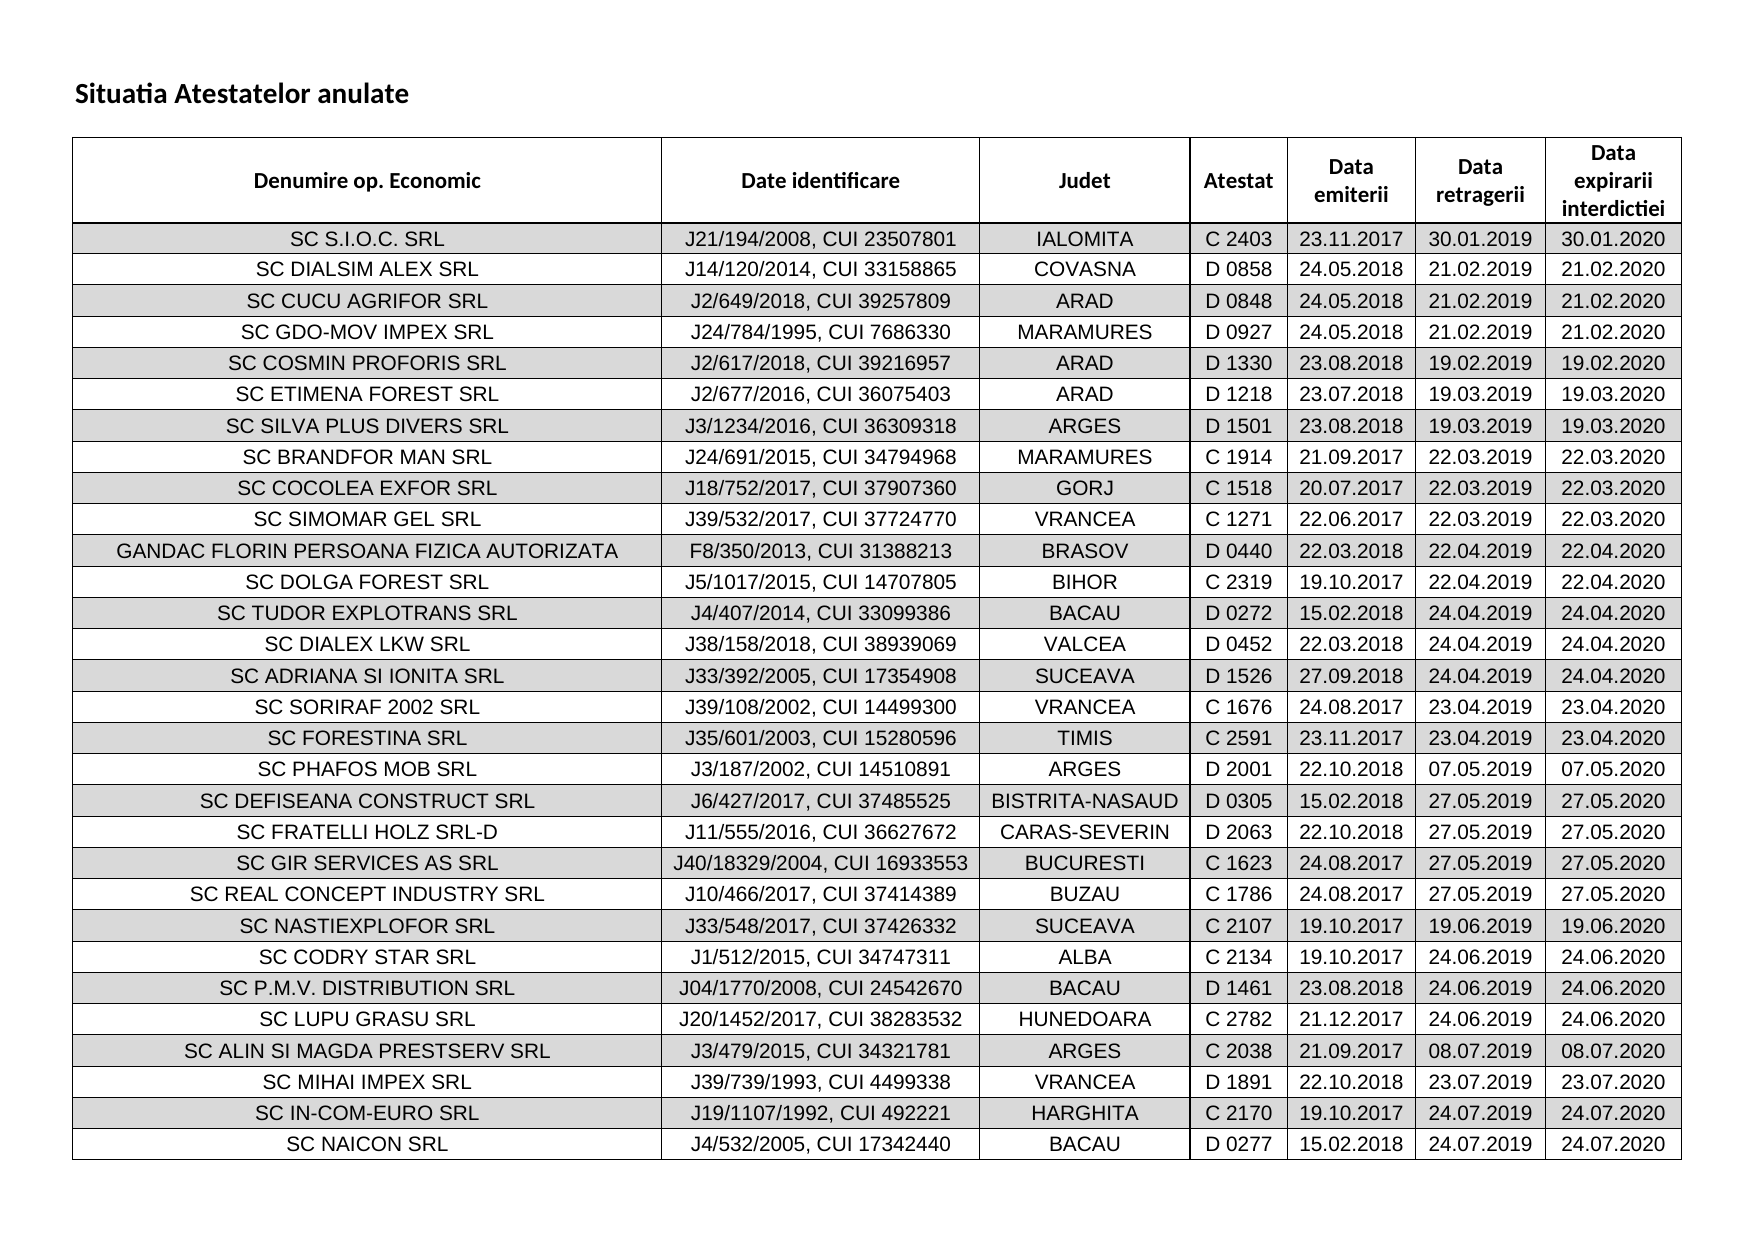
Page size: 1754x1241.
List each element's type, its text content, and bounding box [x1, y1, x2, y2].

table_cell BACAU [980, 1129, 1189, 1159]
table_cell SC P.M.V. DISTRIBUTION SRL [73, 973, 661, 1003]
table_cell SC TUDOR EXPLOTRANS SRL [73, 598, 661, 628]
table_cell 24.04.2019 [1416, 660, 1545, 691]
table_cell BIHOR [980, 567, 1189, 597]
table_cell SC DIALSIM ALEX SRL [73, 254, 661, 284]
table_cell 15.02.2018 [1288, 598, 1415, 628]
table_cell C 2782 [1191, 1004, 1287, 1034]
table_cell SC SORIRAF 2002 SRL [73, 692, 661, 722]
table_cell BUZAU [980, 879, 1189, 909]
table_cell GORJ [980, 473, 1189, 503]
table_cell J2/677/2016, CUI 36075403 [662, 379, 979, 409]
table_cell 22.04.2020 [1546, 567, 1681, 597]
table_cell 15.02.2018 [1288, 785, 1415, 816]
table_cell 27.05.2020 [1546, 817, 1681, 847]
table_cell SC ETIMENA FOREST SRL [73, 379, 661, 409]
table_cell C 1786 [1191, 879, 1287, 909]
table_cell 24.06.2019 [1416, 942, 1545, 972]
table_cell D 0272 [1191, 598, 1287, 628]
table_cell 30.01.2019 [1416, 224, 1545, 253]
table_cell J35/601/2003, CUI 15280596 [662, 723, 979, 753]
table_cell 07.05.2019 [1416, 754, 1545, 784]
table_cell 27.05.2019 [1416, 785, 1545, 816]
table_cell J3/479/2015, CUI 34321781 [662, 1035, 979, 1066]
table_cell 27.05.2019 [1416, 848, 1545, 878]
table_cell SC GIR SERVICES AS SRL [73, 848, 661, 878]
table_cell D 2001 [1191, 754, 1287, 784]
table_cell 21.02.2020 [1546, 285, 1681, 316]
table_cell BACAU [980, 973, 1189, 1003]
table_cell 19.03.2020 [1546, 410, 1681, 441]
table_cell MARAMURES [980, 317, 1189, 347]
table_cell J18/752/2017, CUI 37907360 [662, 473, 979, 503]
table_cell 19.02.2019 [1416, 348, 1545, 378]
table_cell VRANCEA [980, 1067, 1189, 1097]
table_cell J33/392/2005, CUI 17354908 [662, 660, 979, 691]
table_cell GANDAC FLORIN PERSOANA FIZICA AUTORIZATA [73, 535, 661, 566]
table_header Data emiterii [1288, 138, 1415, 222]
table_cell 22.03.2018 [1288, 629, 1415, 659]
table_cell 23.07.2019 [1416, 1067, 1545, 1097]
table_cell J3/1234/2016, CUI 36309318 [662, 410, 979, 441]
table_cell 21.12.2017 [1288, 1004, 1415, 1034]
table_cell 30.01.2020 [1546, 224, 1681, 253]
table_cell J14/120/2014, CUI 33158865 [662, 254, 979, 284]
table_cell ARAD [980, 285, 1189, 316]
table_cell 22.03.2020 [1546, 473, 1681, 503]
table_cell SC LUPU GRASU SRL [73, 1004, 661, 1034]
table_cell D 0927 [1191, 317, 1287, 347]
table_cell 22.04.2019 [1416, 567, 1545, 597]
table_cell 24.07.2019 [1416, 1098, 1545, 1128]
table_cell C 2038 [1191, 1035, 1287, 1066]
table_cell TIMIS [980, 723, 1189, 753]
table_cell 21.02.2019 [1416, 254, 1545, 284]
table_cell 19.06.2019 [1416, 910, 1545, 941]
table_cell 24.06.2020 [1546, 973, 1681, 1003]
text Situatia Atestatelor anulate [75, 75, 1679, 111]
table_cell SC BRANDFOR MAN SRL [73, 442, 661, 472]
table_cell ARAD [980, 348, 1189, 378]
table_cell D 1461 [1191, 973, 1287, 1003]
table_header Judet [980, 138, 1189, 222]
table_cell J38/158/2018, CUI 38939069 [662, 629, 979, 659]
table_cell 19.06.2020 [1546, 910, 1681, 941]
table_cell C 1676 [1191, 692, 1287, 722]
table_cell SUCEAVA [980, 910, 1189, 941]
table_cell COVASNA [980, 254, 1189, 284]
table_cell HARGHITA [980, 1098, 1189, 1128]
table_cell D 1891 [1191, 1067, 1287, 1097]
table_cell J24/784/1995, CUI 7686330 [662, 317, 979, 347]
table_cell SC REAL CONCEPT INDUSTRY SRL [73, 879, 661, 909]
table_cell J2/649/2018, CUI 39257809 [662, 285, 979, 316]
table_cell 21.02.2020 [1546, 254, 1681, 284]
table_cell 24.06.2019 [1416, 1004, 1545, 1034]
table_cell SC NASTIEXPLOFOR SRL [73, 910, 661, 941]
table_cell 08.07.2020 [1546, 1035, 1681, 1066]
table_cell D 0452 [1191, 629, 1287, 659]
table_cell 22.03.2019 [1416, 442, 1545, 472]
table_cell D 1218 [1191, 379, 1287, 409]
table_cell C 2107 [1191, 910, 1287, 941]
table_cell SC COSMIN PROFORIS SRL [73, 348, 661, 378]
table_cell HUNEDOARA [980, 1004, 1189, 1034]
table_cell ARAD [980, 379, 1189, 409]
table_cell D 1501 [1191, 410, 1287, 441]
table_cell 19.03.2019 [1416, 410, 1545, 441]
table_cell D 0440 [1191, 535, 1287, 566]
table_cell SC DEFISEANA CONSTRUCT SRL [73, 785, 661, 816]
table_cell 24.06.2019 [1416, 973, 1545, 1003]
table_cell J6/427/2017, CUI 37485525 [662, 785, 979, 816]
table_cell J2/617/2018, CUI 39216957 [662, 348, 979, 378]
table_cell D 0848 [1191, 285, 1287, 316]
table_cell 23.07.2020 [1546, 1067, 1681, 1097]
table_cell ARGES [980, 754, 1189, 784]
table_cell 24.04.2020 [1546, 660, 1681, 691]
table_cell 23.07.2018 [1288, 379, 1415, 409]
table_cell 23.04.2020 [1546, 692, 1681, 722]
table_cell 19.10.2017 [1288, 910, 1415, 941]
table_cell 19.10.2017 [1288, 567, 1415, 597]
table_cell D 1526 [1191, 660, 1287, 691]
table_cell SC S.I.O.C. SRL [73, 224, 661, 253]
table_cell J33/548/2017, CUI 37426332 [662, 910, 979, 941]
table_cell 15.02.2018 [1288, 1129, 1415, 1159]
table_cell SC COCOLEA EXFOR SRL [73, 473, 661, 503]
table_cell 24.08.2017 [1288, 879, 1415, 909]
table_cell 24.04.2019 [1416, 598, 1545, 628]
table_cell D 1330 [1191, 348, 1287, 378]
table_cell BACAU [980, 598, 1189, 628]
table_cell J11/555/2016, CUI 36627672 [662, 817, 979, 847]
table_cell SC DIALEX LKW SRL [73, 629, 661, 659]
table_cell SC SILVA PLUS DIVERS SRL [73, 410, 661, 441]
table_cell SC DOLGA FOREST SRL [73, 567, 661, 597]
table_cell 22.10.2018 [1288, 754, 1415, 784]
table_cell 22.10.2018 [1288, 817, 1415, 847]
table_cell J39/739/1993, CUI 4499338 [662, 1067, 979, 1097]
table_cell D 0277 [1191, 1129, 1287, 1159]
table_cell 24.05.2018 [1288, 254, 1415, 284]
table_cell IALOMITA [980, 224, 1189, 253]
table_cell 22.03.2020 [1546, 504, 1681, 534]
table_cell 23.11.2017 [1288, 224, 1415, 253]
table_cell CARAS-SEVERIN [980, 817, 1189, 847]
table_cell J3/187/2002, CUI 14510891 [662, 754, 979, 784]
table_cell C 2319 [1191, 567, 1287, 597]
table_cell 19.03.2019 [1416, 379, 1545, 409]
table_cell 27.05.2019 [1416, 817, 1545, 847]
table_cell 22.06.2017 [1288, 504, 1415, 534]
table_cell BISTRITA-NASAUD [980, 785, 1189, 816]
table_cell J24/691/2015, CUI 34794968 [662, 442, 979, 472]
table_header Data expirarii interdictiei [1546, 138, 1681, 222]
table_cell J10/466/2017, CUI 37414389 [662, 879, 979, 909]
table_cell 24.05.2018 [1288, 317, 1415, 347]
table_cell 22.03.2018 [1288, 535, 1415, 566]
table_cell 24.07.2019 [1416, 1129, 1545, 1159]
table_header Atestat [1191, 138, 1287, 222]
table_cell 22.03.2019 [1416, 473, 1545, 503]
table_cell SC FORESTINA SRL [73, 723, 661, 753]
table_cell J5/1017/2015, CUI 14707805 [662, 567, 979, 597]
table_cell J21/194/2008, CUI 23507801 [662, 224, 979, 253]
table_cell 27.05.2019 [1416, 879, 1545, 909]
table_cell J04/1770/2008, CUI 24542670 [662, 973, 979, 1003]
table_cell 23.11.2017 [1288, 723, 1415, 753]
table_cell C 1271 [1191, 504, 1287, 534]
table_cell D 0858 [1191, 254, 1287, 284]
table_cell 27.05.2020 [1546, 848, 1681, 878]
table_cell 24.04.2020 [1546, 598, 1681, 628]
table_cell 19.03.2020 [1546, 379, 1681, 409]
table_cell 23.04.2019 [1416, 692, 1545, 722]
table_cell SC NAICON SRL [73, 1129, 661, 1159]
table_cell SC SIMOMAR GEL SRL [73, 504, 661, 534]
table_cell 24.08.2017 [1288, 692, 1415, 722]
table_cell 27.05.2020 [1546, 879, 1681, 909]
table_cell 21.02.2019 [1416, 285, 1545, 316]
table_cell 08.07.2019 [1416, 1035, 1545, 1066]
table_header Data retragerii [1416, 138, 1545, 222]
table_cell J40/18329/2004, CUI 16933553 [662, 848, 979, 878]
table_cell 24.04.2019 [1416, 629, 1545, 659]
table_cell 21.09.2017 [1288, 442, 1415, 472]
table_cell 21.02.2019 [1416, 317, 1545, 347]
table_cell 22.04.2019 [1416, 535, 1545, 566]
table_cell J39/532/2017, CUI 37724770 [662, 504, 979, 534]
table_cell SC ALIN SI MAGDA PRESTSERV SRL [73, 1035, 661, 1066]
table_cell D 2063 [1191, 817, 1287, 847]
table_cell 22.03.2019 [1416, 504, 1545, 534]
table_cell 27.09.2018 [1288, 660, 1415, 691]
table_cell ALBA [980, 942, 1189, 972]
table_cell BUCURESTI [980, 848, 1189, 878]
table_cell ARGES [980, 410, 1189, 441]
table_cell SC PHAFOS MOB SRL [73, 754, 661, 784]
table_cell J19/1107/1992, CUI 492221 [662, 1098, 979, 1128]
table_cell 24.07.2020 [1546, 1129, 1681, 1159]
table_cell J4/407/2014, CUI 33099386 [662, 598, 979, 628]
table_cell 23.08.2018 [1288, 973, 1415, 1003]
table_cell SC ADRIANA SI IONITA SRL [73, 660, 661, 691]
table_cell VALCEA [980, 629, 1189, 659]
table_cell SC GDO-MOV IMPEX SRL [73, 317, 661, 347]
table_cell 23.04.2019 [1416, 723, 1545, 753]
table_cell C 1914 [1191, 442, 1287, 472]
table_cell SUCEAVA [980, 660, 1189, 691]
table_cell MARAMURES [980, 442, 1189, 472]
table_cell 07.05.2020 [1546, 754, 1681, 784]
table_cell 21.02.2020 [1546, 317, 1681, 347]
table_cell 20.07.2017 [1288, 473, 1415, 503]
table_cell 23.08.2018 [1288, 410, 1415, 441]
table_cell 19.10.2017 [1288, 1098, 1415, 1128]
table_cell J39/108/2002, CUI 14499300 [662, 692, 979, 722]
table_cell 27.05.2020 [1546, 785, 1681, 816]
table_cell 24.05.2018 [1288, 285, 1415, 316]
table_cell J1/512/2015, CUI 34747311 [662, 942, 979, 972]
table_cell 24.07.2020 [1546, 1098, 1681, 1128]
table_cell F8/350/2013, CUI 31388213 [662, 535, 979, 566]
table_cell SC IN-COM-EURO SRL [73, 1098, 661, 1128]
table_cell 22.03.2020 [1546, 442, 1681, 472]
table_cell SC FRATELLI HOLZ SRL-D [73, 817, 661, 847]
table_cell D 0305 [1191, 785, 1287, 816]
table_cell ARGES [980, 1035, 1189, 1066]
table_cell SC CUCU AGRIFOR SRL [73, 285, 661, 316]
table_cell SC CODRY STAR SRL [73, 942, 661, 972]
table_cell J20/1452/2017, CUI 38283532 [662, 1004, 979, 1034]
table_cell 21.09.2017 [1288, 1035, 1415, 1066]
table_cell 24.06.2020 [1546, 942, 1681, 972]
table_cell 19.02.2020 [1546, 348, 1681, 378]
table_cell VRANCEA [980, 504, 1189, 534]
table_cell 23.08.2018 [1288, 348, 1415, 378]
table_cell 24.04.2020 [1546, 629, 1681, 659]
table_cell C 2134 [1191, 942, 1287, 972]
table_cell C 1518 [1191, 473, 1287, 503]
table_cell 22.10.2018 [1288, 1067, 1415, 1097]
table_cell 19.10.2017 [1288, 942, 1415, 972]
table_cell SC MIHAI IMPEX SRL [73, 1067, 661, 1097]
table_header Date identificare [662, 138, 979, 222]
table_cell 23.04.2020 [1546, 723, 1681, 753]
table_cell C 2170 [1191, 1098, 1287, 1128]
table_cell C 1623 [1191, 848, 1287, 878]
table_cell C 2403 [1191, 224, 1287, 253]
table_cell VRANCEA [980, 692, 1189, 722]
table_cell 24.08.2017 [1288, 848, 1415, 878]
table_cell C 2591 [1191, 723, 1287, 753]
table_header Denumire op. Economic [73, 138, 661, 222]
table_cell 24.06.2020 [1546, 1004, 1681, 1034]
table_cell BRASOV [980, 535, 1189, 566]
table_cell 22.04.2020 [1546, 535, 1681, 566]
table_cell J4/532/2005, CUI 17342440 [662, 1129, 979, 1159]
